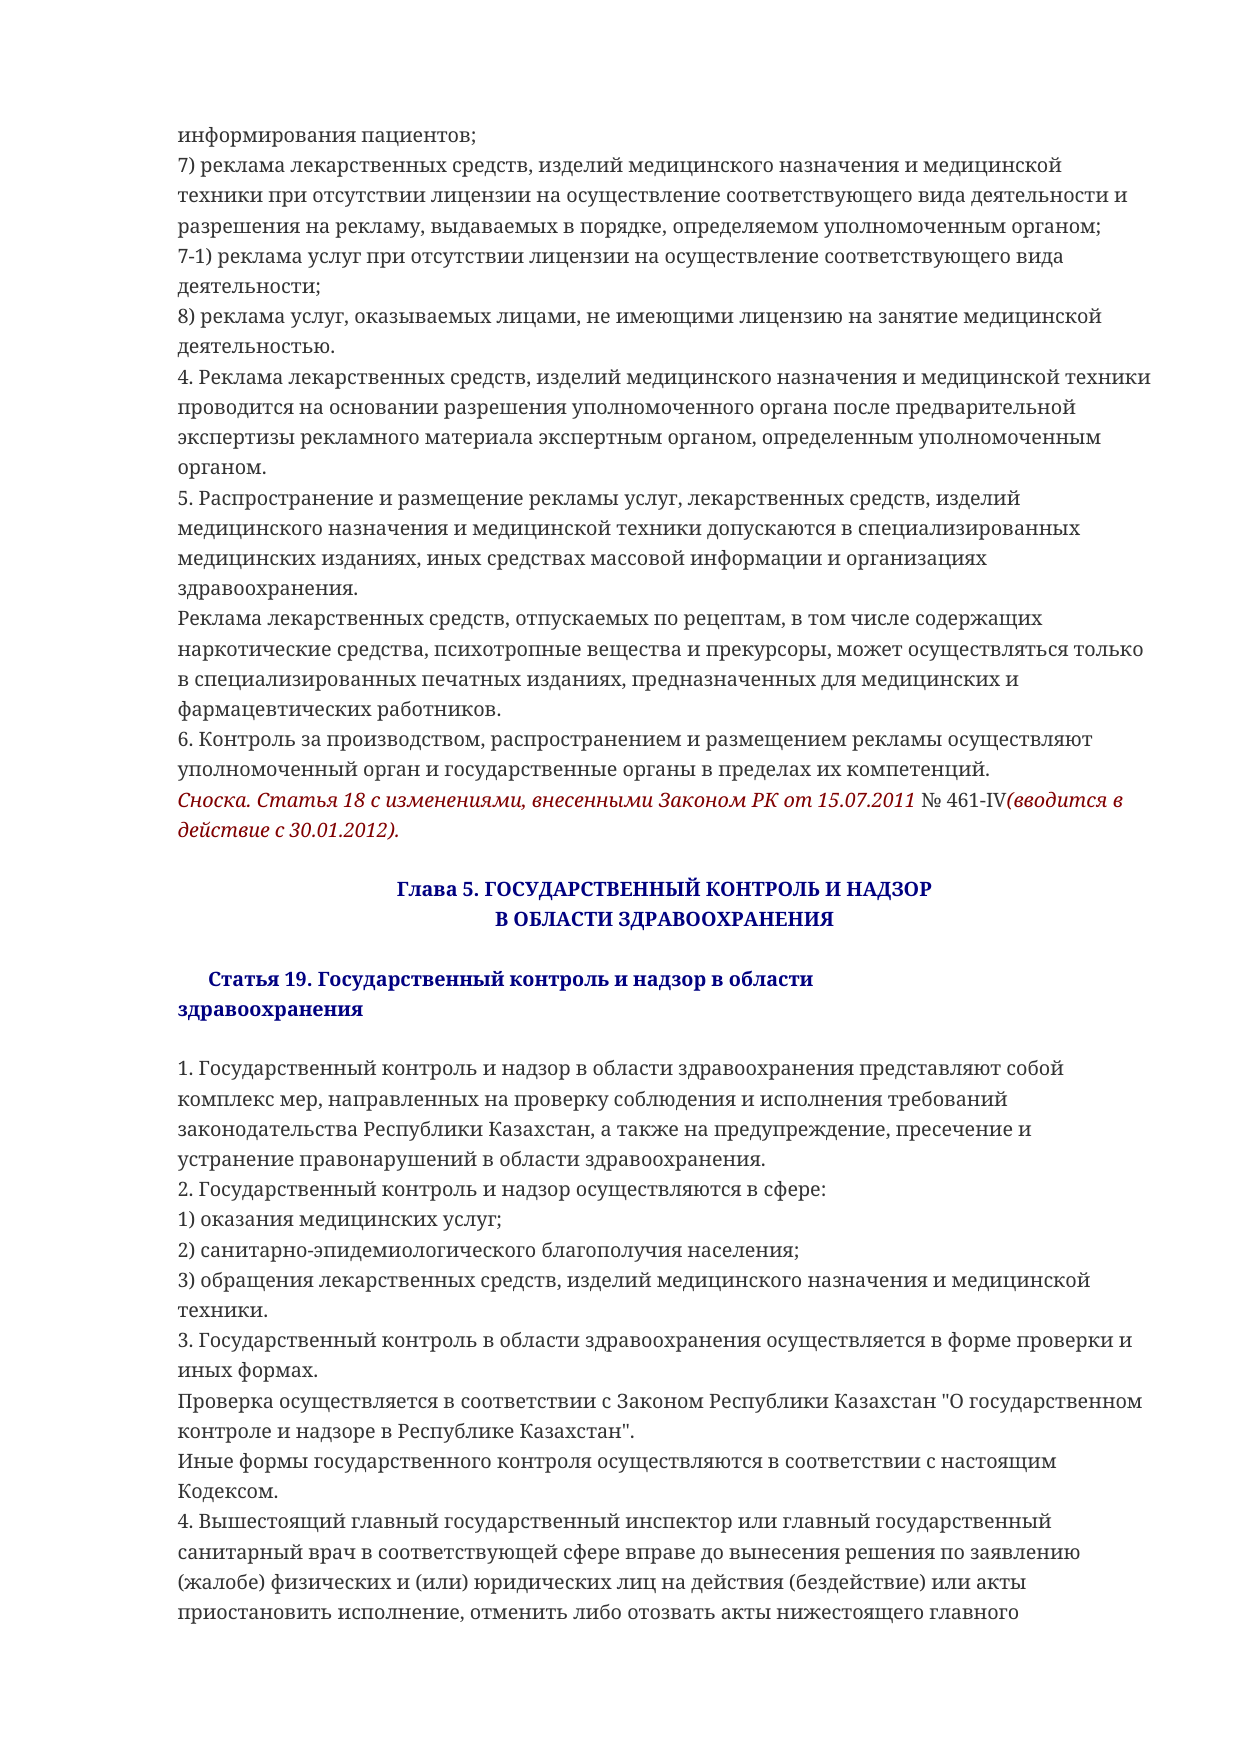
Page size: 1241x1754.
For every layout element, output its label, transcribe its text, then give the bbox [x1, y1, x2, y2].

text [177, 1051, 1152, 1625]
text Глава 5. ГОСУДАРСТВЕННЫЙ КОНТРОЛЬ И НАДЗОР В ОБЛАСТИ ЗДРАВООХРАНЕНИЯ [177, 872, 1152, 933]
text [177, 118, 1152, 843]
text Статья 19. Государственный контроль и надзор в области здравоохранения [177, 962, 1152, 1022]
